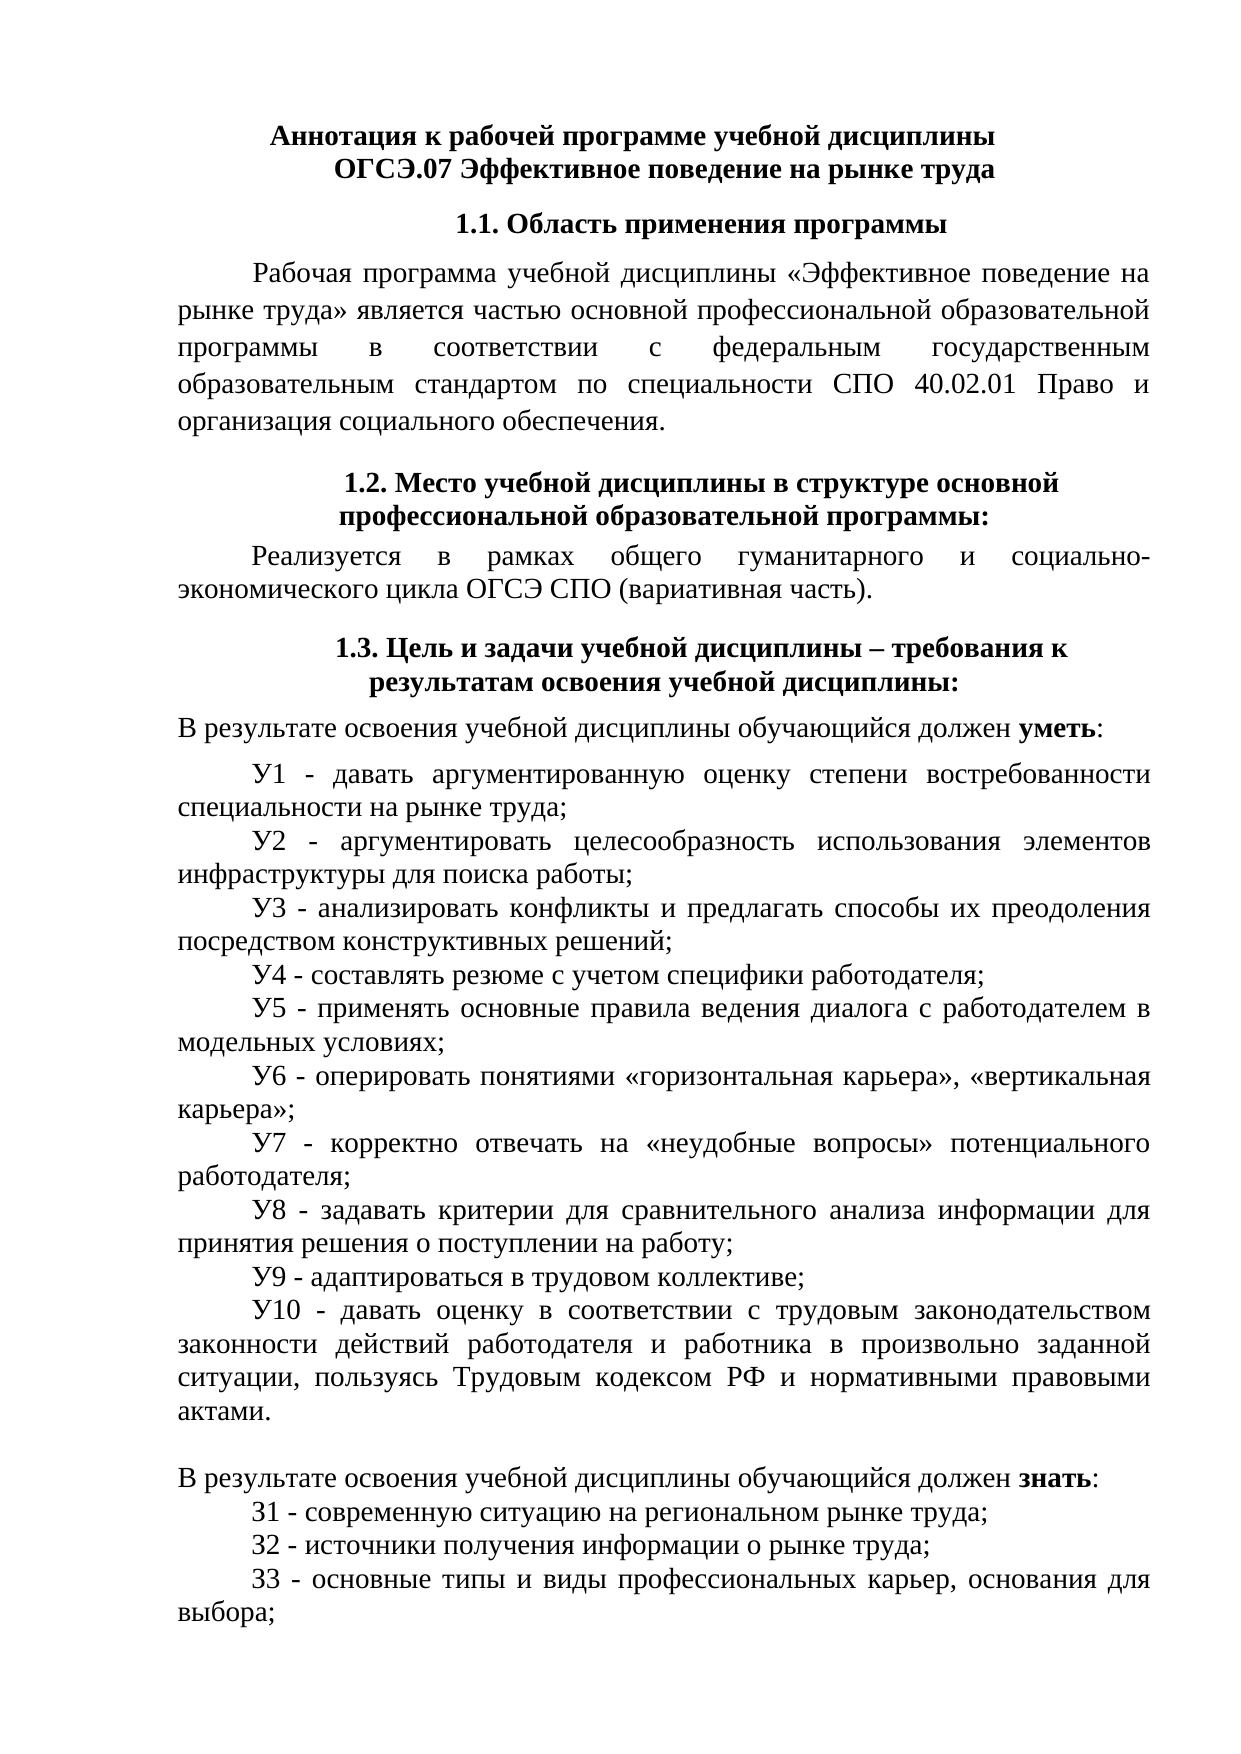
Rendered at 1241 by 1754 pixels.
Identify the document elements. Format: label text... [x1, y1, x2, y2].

text З3 - основные типы и виды профессиональных карьер, основания для выбора; [177, 1561, 1152, 1628]
text У2 - аргументировать целесообразность использования элементов инфраструктуры для поиска работы; [177, 823, 1152, 890]
text З1 - современную ситуацию на региональном рынке труда; [177, 1494, 1152, 1527]
text 1.1. Область применения программы [177, 206, 1152, 239]
text 1.3. Цель и задачи учебной дисциплины – требования к результатам освоения учебной дисциплины: [177, 630, 1152, 697]
text З2 - источники получения информации о рынке труда; [177, 1527, 1152, 1561]
text У7 - корректно отвечать на «неудобные вопросы» потенциального работодателя; [177, 1125, 1152, 1192]
text У5 - применять основные правила ведения диалога с работодателем в модельных условиях; [177, 991, 1152, 1058]
text У10 - давать оценку в соответствии с трудовым законодательством законности действий работодателя и работника в произвольно заданной ситуации, пользуясь Трудовым кодексом РФ и нормативными правовыми актами. [177, 1292, 1152, 1427]
text Аннотация к рабочей программе учебной дисциплины [177, 118, 1093, 152]
text В результате освоения учебной дисциплины обучающийся должен знать: [177, 1460, 1152, 1494]
text В результате освоения учебной дисциплины обучающийся должен уметь: [177, 710, 1152, 743]
text У1 - давать аргументированную оценку степени востребованности специальности на рынке труда; [177, 756, 1152, 823]
text У4 - составлять резюме с учетом специфики работодателя; [177, 957, 1152, 991]
text Реализуется в рамках общего гуманитарного и социально-экономического цикла ОГСЭ СПО (вариативная часть). [177, 538, 1152, 605]
text У3 - анализировать конфликты и предлагать способы их преодоления посредством конструктивных решений; [177, 890, 1152, 957]
text Рабочая программа учебной дисциплины «Эффективное поведение на рынке труда» является частью основной профессиональной образовательной программы в соответствии с федеральным государственным образовательным стандартом по специальности СПО 40.02.01 Право и организация социального обеспечения. [177, 255, 1151, 436]
text У8 - задавать критерии для сравнительного анализа информации для принятия решения о поступлении на работу; [177, 1192, 1152, 1259]
text 1.2. Место учебной дисциплины в структуре основной профессиональной образовательной программы: [177, 465, 1152, 532]
text У9 - адаптироваться в трудовом коллективе; [177, 1259, 1152, 1292]
text ОГСЭ.07 Эффективное поведение на рынке труда [177, 152, 1152, 185]
text У6 - оперировать понятиями «горизонтальная карьера», «вертикальная карьера»; [177, 1058, 1152, 1125]
